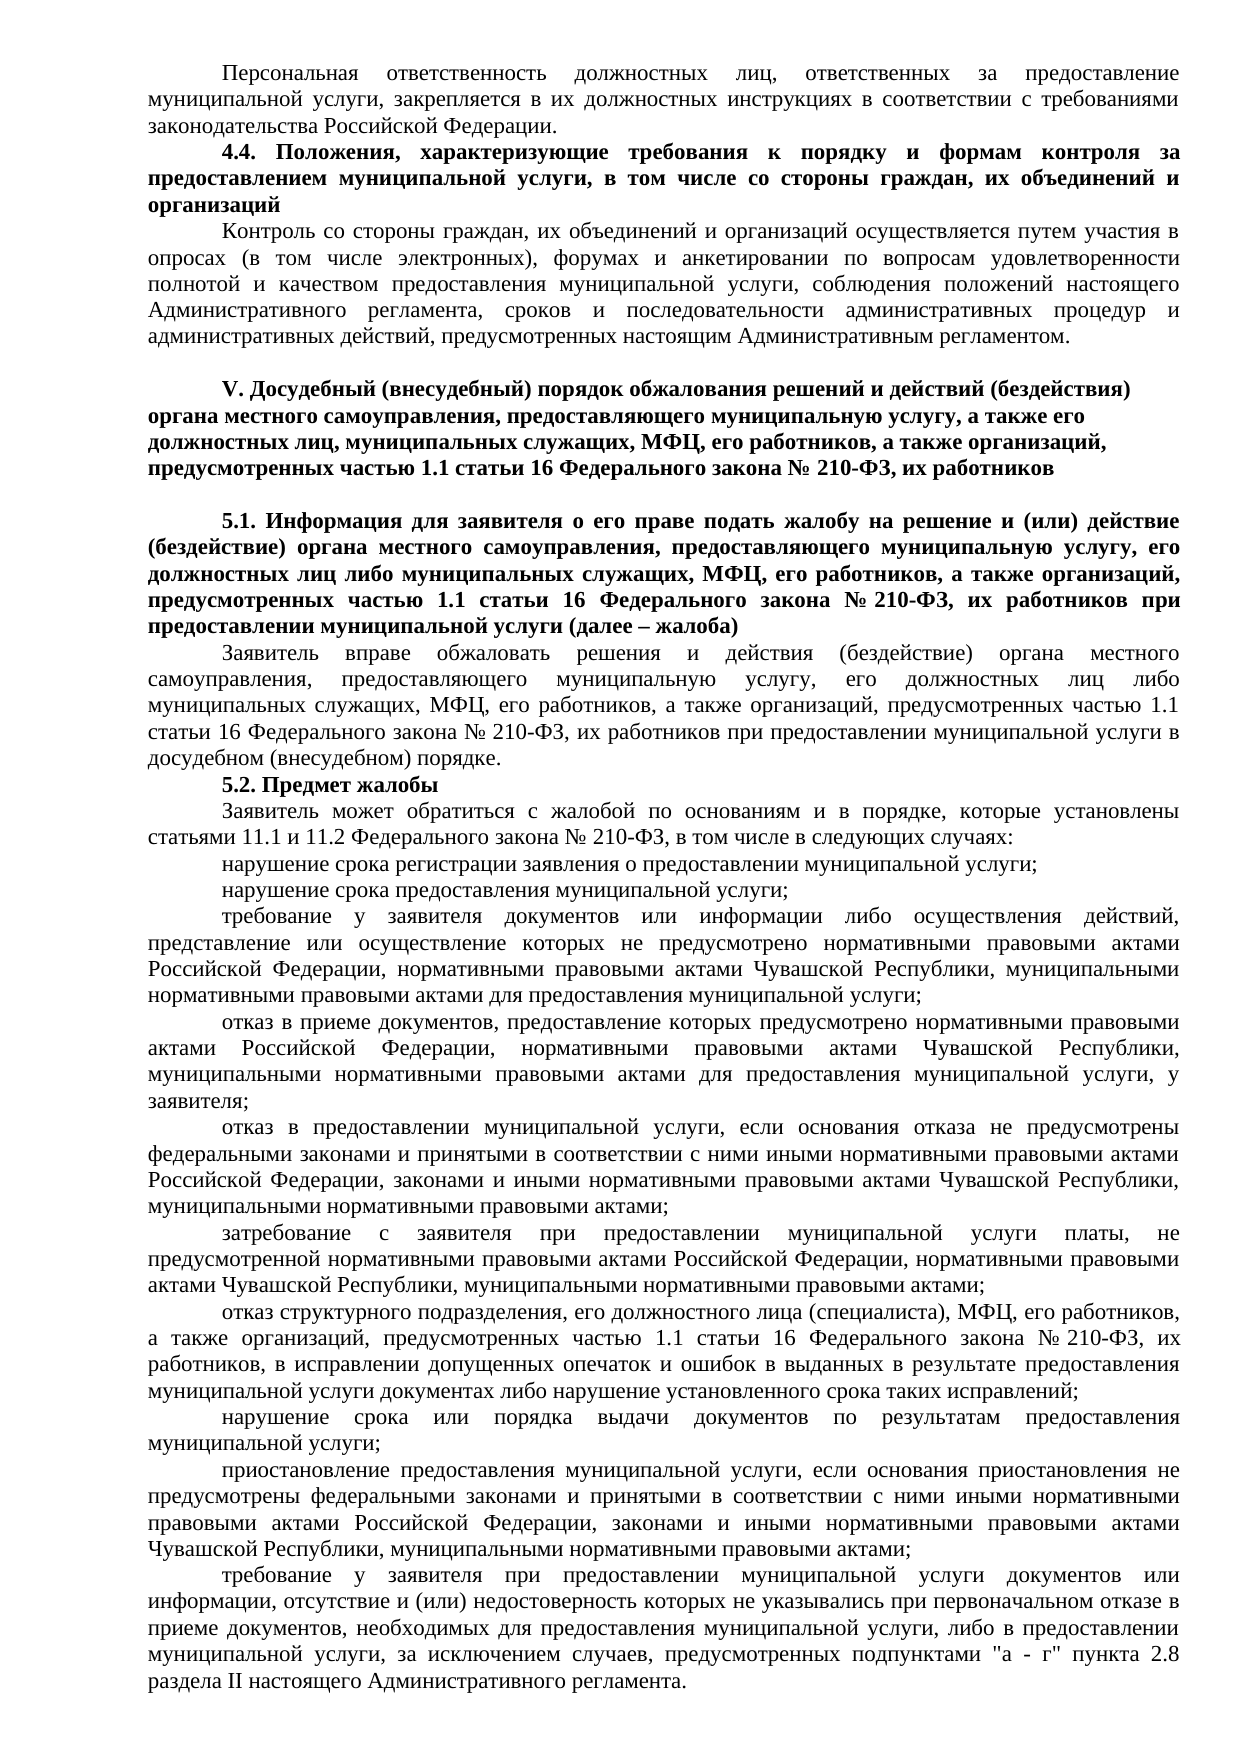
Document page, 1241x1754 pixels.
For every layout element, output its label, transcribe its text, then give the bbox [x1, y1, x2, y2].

subtitle 5.2. Предмет жалобы [148, 771, 1181, 797]
subtitle 4.4. Положения, характеризующие требования к порядку и формам контроля за предоставлением муниципальной услуги, в том числе со стороны граждан, их объединений и организаций [148, 138, 1181, 217]
text Заявитель вправе обжаловать решения и действия (бездействие) органа местного самоуправления, предоставляющего муниципальную услугу, его должностных лиц либо муниципальных служащих, МФЦ, его работников, а также организаций, предусмотренных частью 1.1 статьи 16 Федерального закона № 210-ФЗ, их работников при предоставлении муниципальной услуги в досудебном (внесудебном) порядке. [148, 639, 1181, 771]
text нарушение срока предоставления муниципальной услуги; [148, 876, 1181, 902]
text затребование с заявителя при предоставлении муниципальной услуги платы, не предусмотренной нормативными правовыми актами Российской Федерации, нормативными правовыми актами Чувашской Республики, муниципальными нормативными правовыми актами; [148, 1219, 1181, 1298]
text отказ в предоставлении муниципальной услуги, если основания отказа не предусмотрены федеральными законами и принятыми в соответствии с ними иными нормативными правовыми актами Российской Федерации, законами и иными нормативными правовыми актами Чувашской Республики, муниципальными нормативными правовыми актами; [148, 1113, 1181, 1219]
text Заявитель может обратиться с жалобой по основаниям и в порядке, которые установлены статьями 11.1 и 11.2 Федерального закона № 210-ФЗ, в том числе в следующих случаях: [148, 797, 1181, 850]
subtitle V. Досудебный (внесудебный) порядок обжалования решений и действий (бездействия) органа местного самоуправления, предоставляющего муниципальную услугу, а также его должностных лиц, муниципальных служащих, МФЦ, его работников, а также организаций, предусмотренных частью 1.1 статьи 16 Федерального закона № 210-ФЗ, их работников [148, 375, 1181, 481]
text отказ в приеме документов, предоставление которых предусмотрено нормативными правовыми актами Российской Федерации, нормативными правовыми актами Чувашской Республики, муниципальными нормативными правовыми актами для предоставления муниципальной услуги, у заявителя; [148, 1008, 1181, 1113]
text Персональная ответственность должностных лиц, ответственных за предоставление муниципальной услуги, закрепляется в их должностных инструкциях в соответствии с требованиями законодательства Российской Федерации. [148, 59, 1181, 138]
text нарушение срока или порядка выдачи документов по результатам предоставления муниципальной услуги; [148, 1403, 1181, 1456]
text требование у заявителя документов или информации либо осуществления действий, представление или осуществление которых не предусмотрено нормативными правовыми актами Российской Федерации, нормативными правовыми актами Чувашской Республики, муниципальными нормативными правовыми актами для предоставления муниципальной услуги; [148, 902, 1181, 1008]
text требование у заявителя при предоставлении муниципальной услуги документов или информации, отсутствие и (или) недостоверность которых не указывались при первоначальном отказе в приеме документов, необходимых для предоставления муниципальной услуги, либо в предоставлении муниципальной услуги, за исключением случаев, предусмотренных подпунктами "а - г" пункта 2.8 раздела II настоящего Административного регламента. [148, 1561, 1181, 1693]
text нарушение срока регистрации заявления о предоставлении муниципальной услуги; [148, 850, 1181, 876]
text приостановление предоставления муниципальной услуги, если основания приостановления не предусмотрены федеральными законами и принятыми в соответствии с ними иными нормативными правовыми актами Российской Федерации, законами и иными нормативными правовыми актами Чувашской Республики, муниципальными нормативными правовыми актами; [148, 1456, 1181, 1561]
text отказ структурного подразделения, его должностного лица (специалиста), МФЦ, его работников, а также организаций, предусмотренных частью 1.1 статьи 16 Федерального закона № 210-ФЗ, их работников, в исправлении допущенных опечаток и ошибок в выданных в результате предоставления муниципальной услуги документах либо нарушение установленного срока таких исправлений; [148, 1298, 1181, 1403]
subtitle 5.1. Информация для заявителя о его праве подать жалобу на решение и (или) действие (бездействие) органа местного самоуправления, предоставляющего муниципальную услугу, его должностных лиц либо муниципальных служащих, МФЦ, его работников, а также организаций, предусмотренных частью 1.1 статьи 16 Федерального закона № 210-ФЗ, их работников при предоставлении муниципальной услуги (далее – жалоба) [148, 507, 1181, 639]
text Контроль со стороны граждан, их объединений и организаций осуществляется путем участия в опросах (в том числе электронных), форумах и анкетировании по вопросам удовлетворенности полнотой и качеством предоставления муниципальной услуги, соблюдения положений настоящего Административного регламента, сроков и последовательности административных процедур и административных действий, предусмотренных настоящим Административным регламентом. [148, 217, 1181, 349]
